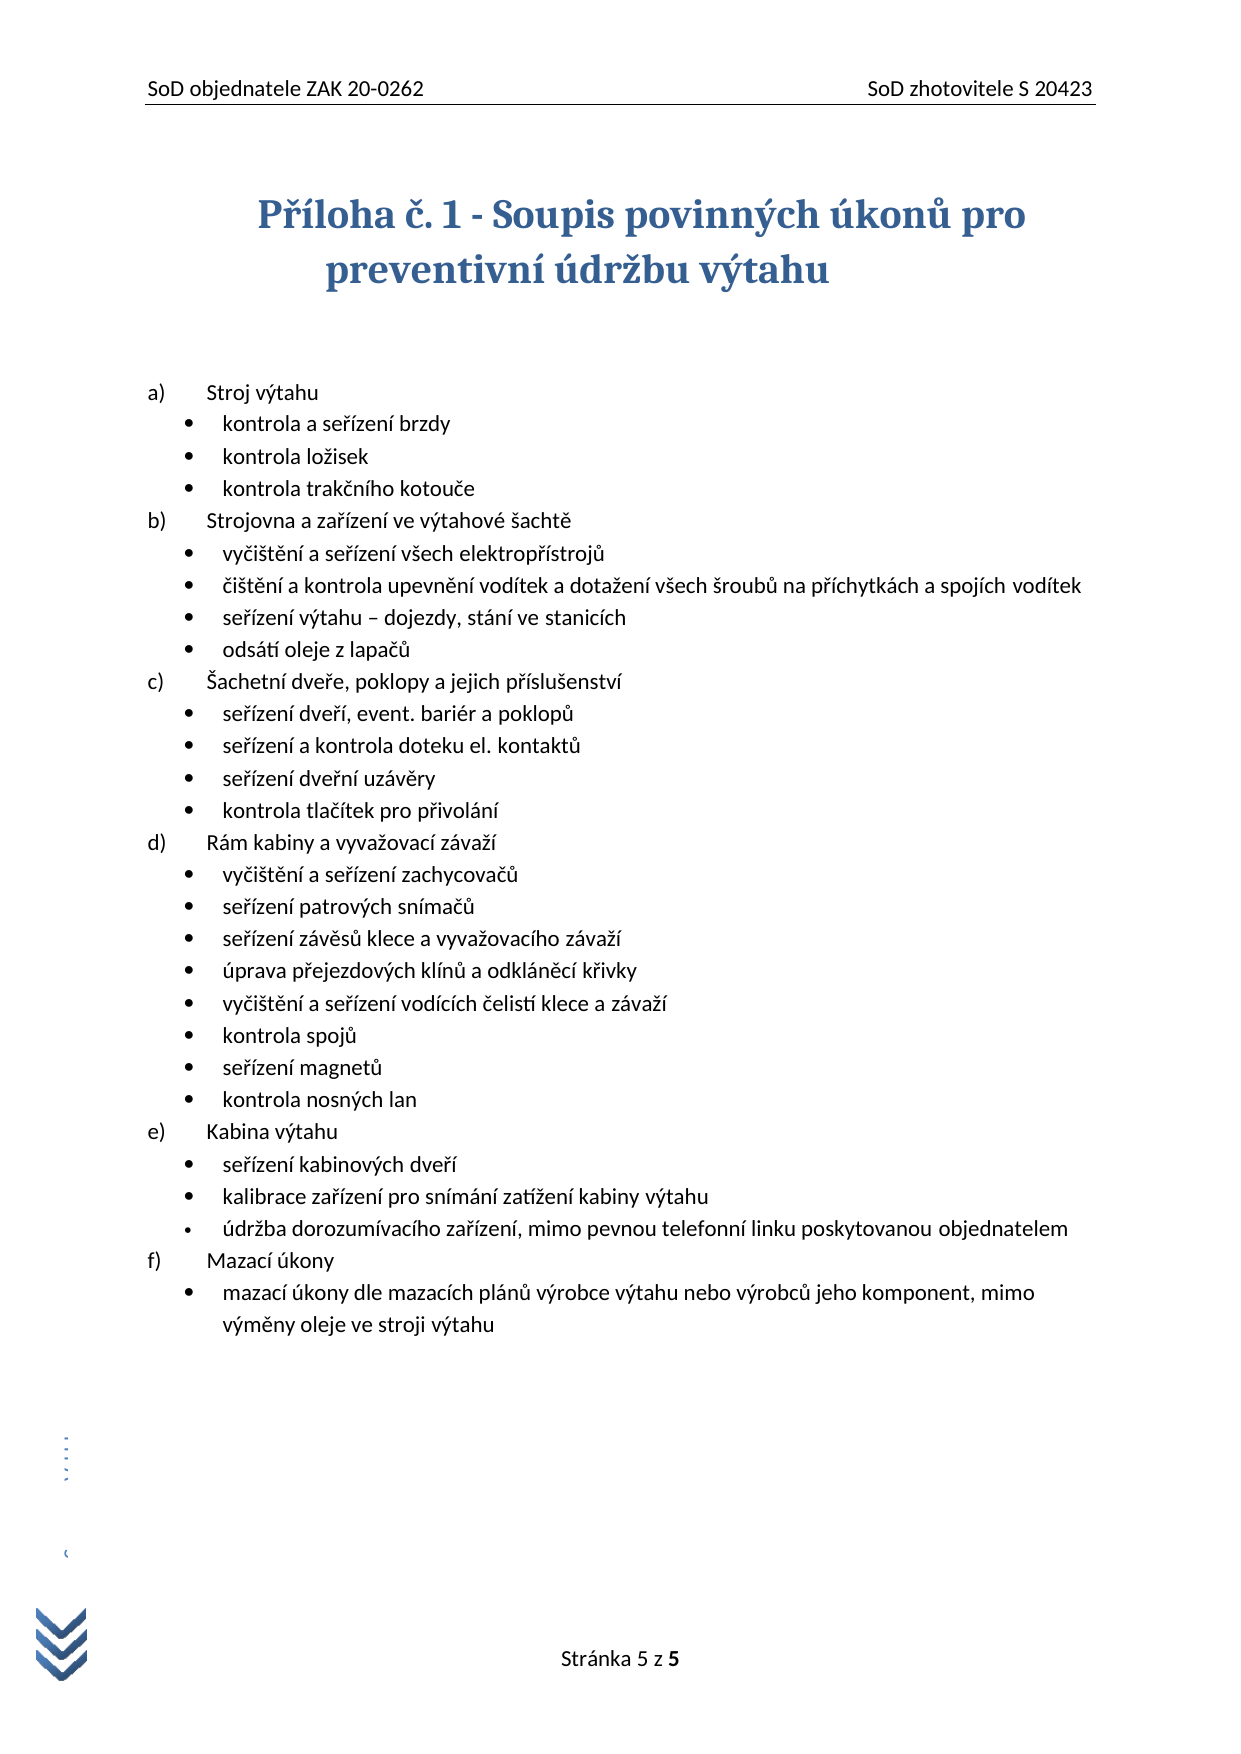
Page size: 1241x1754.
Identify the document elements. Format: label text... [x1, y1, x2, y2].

list seřízení výtahu – dojezdy, stání ve stanicích [185, 603, 1109, 631]
list kontrola a seřízení brzdy [185, 409, 1109, 438]
list seřízení patrových snímačů [185, 892, 1109, 920]
list Kabina výtahu [147, 1117, 1109, 1146]
list úprava přejezdových klínů a odkláněcí křivky [185, 957, 1109, 984]
list odsátí oleje z lapačů [185, 635, 1109, 663]
list seřízení kabinových dveří [185, 1150, 1109, 1178]
list vyčištění a seřízení zachycovačů [185, 860, 1109, 888]
list Rám kabiny a vyvažovací závaží [147, 828, 1109, 856]
subtitle Příloha č. 1 - Soupis povinných úkonů pro preventivní údržbu výtahu [257, 191, 1038, 294]
list kontrola trakčního kotouče [185, 474, 1109, 502]
list seřízení závěsů klece a vyvažovacího závaží [185, 924, 1109, 952]
list údržba dorozumívacího zařízení, mimo pevnou telefonní linku poskytovanou objednatelem [185, 1214, 1109, 1242]
list seřízení dveřní uzávěry [185, 764, 1109, 792]
list kontrola spojů [185, 1021, 1109, 1049]
list čištění a kontrola upevnění vodítek a dotažení všech šroubů na příchytkách a spojích vodítek [185, 571, 1109, 599]
list Stroj výtahu [147, 378, 1109, 406]
list mazací úkony dle mazacích plánů výrobce výtahu nebo výrobců jeho komponent, mimo výměny oleje ve stroji výtahu [185, 1278, 1037, 1338]
list Šachetní dveře, poklopy a jejich příslušenství [147, 667, 1109, 695]
list Strojovna a zařízení ve výtahové šachtě [147, 506, 1109, 534]
list seřízení dveří, event. bariér a poklopů [185, 699, 1109, 727]
list vyčištění a seřízení vodících čelistí klece a závaží [185, 989, 1109, 1017]
list Mazací úkony [147, 1246, 1109, 1274]
list kontrola tlačítek pro přivolání [185, 796, 1109, 824]
list seřízení a kontrola doteku el. kontaktů [185, 731, 1109, 759]
picture [36, 1606, 87, 1682]
list kontrola ložisek [185, 442, 1109, 470]
list kontrola nosných lan [185, 1085, 1109, 1113]
list seřízení magnetů [185, 1053, 1109, 1081]
list kalibrace zařízení pro snímání zatížení kabiny výtahu [185, 1182, 1109, 1210]
list vyčištění a seřízení všech elektropřístrojů [185, 539, 1109, 567]
